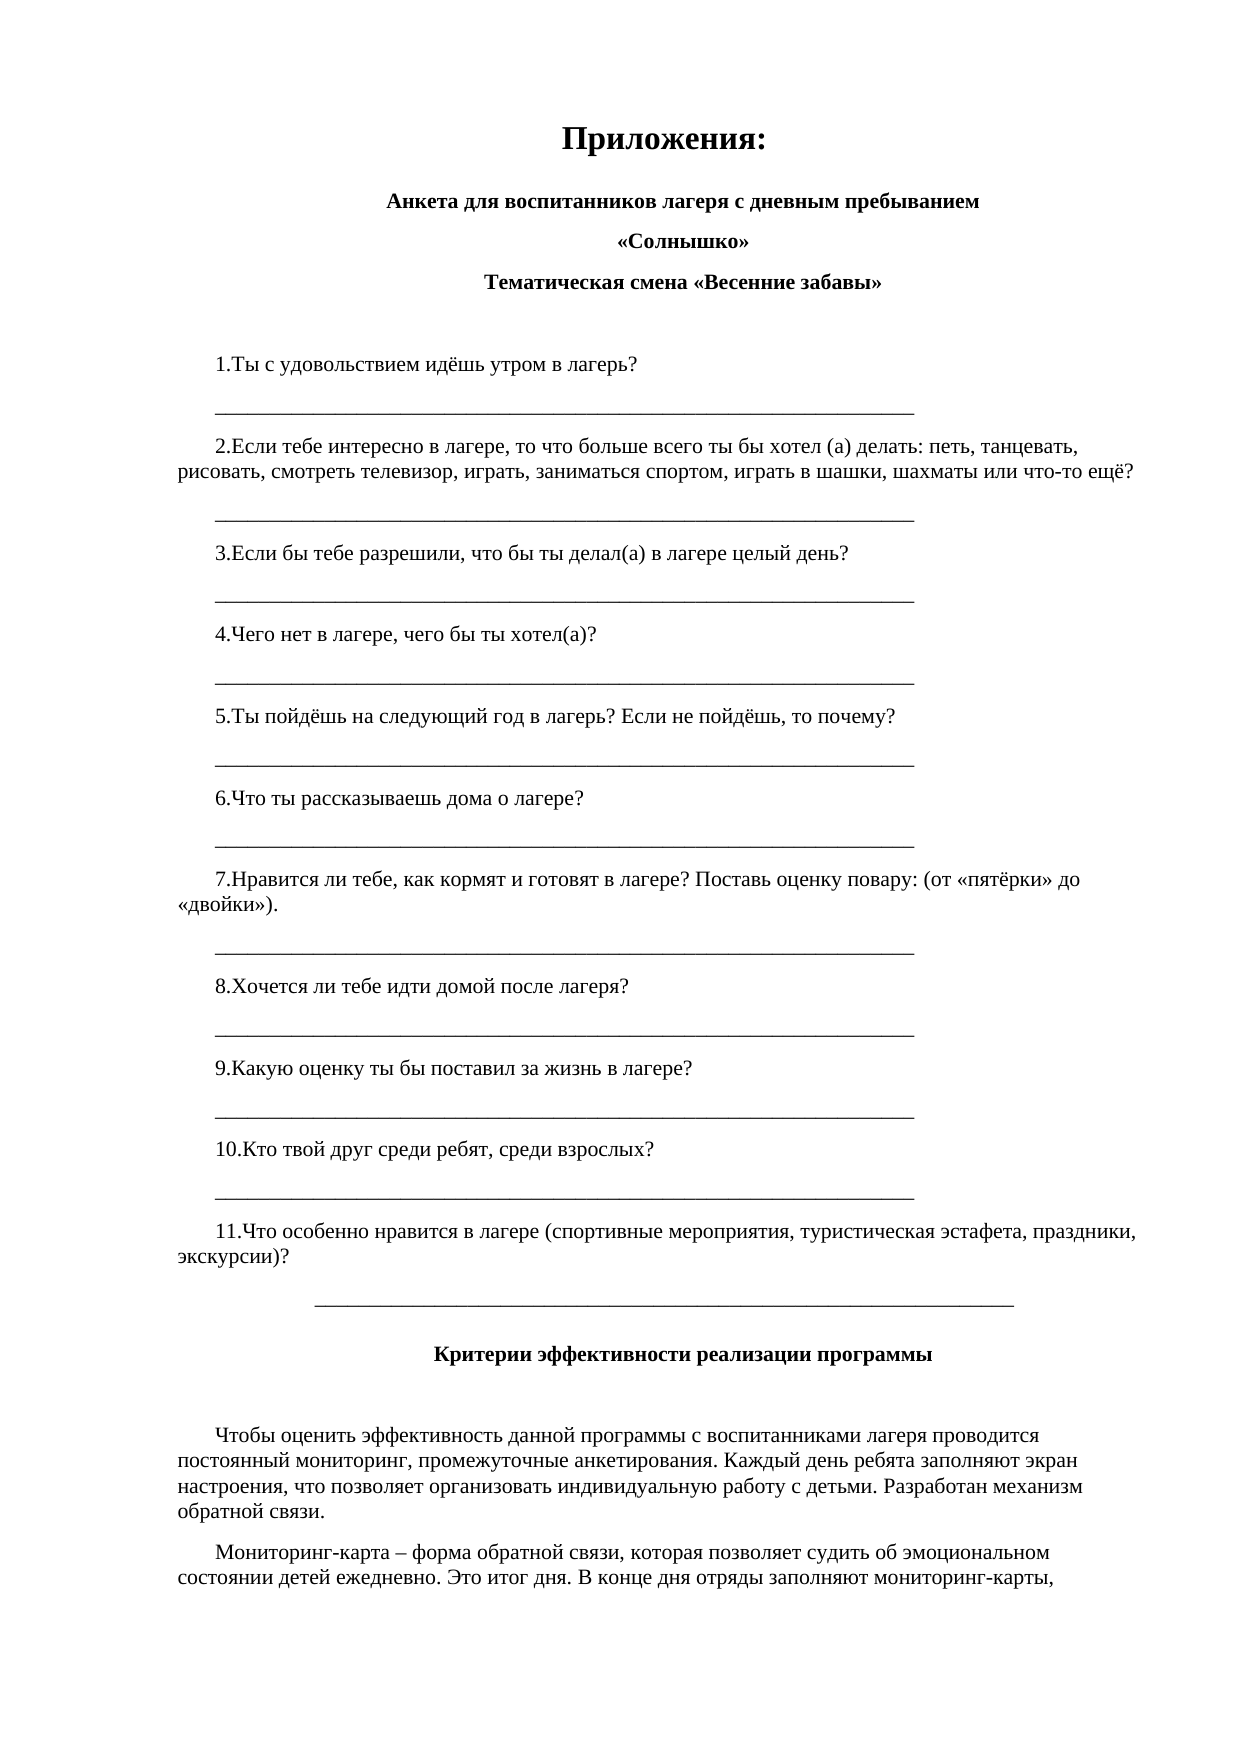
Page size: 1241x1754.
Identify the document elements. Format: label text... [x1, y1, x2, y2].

text 6.Что ты рассказываешь дома о лагере? [177, 784, 1152, 810]
text Анкета для воспитанников лагеря с дневным пребыванием [177, 188, 1152, 213]
text ________________________________________________________________ [177, 662, 1152, 687]
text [177, 1539, 1152, 1589]
text 9.Какую оценку ты бы поставил за жизнь в лагере? [177, 1055, 1152, 1080]
text Тематическая смена «Весенние забавы» [177, 269, 1152, 294]
text ________________________________________________________________ [177, 932, 1152, 957]
text Приложения: [177, 118, 1152, 156]
text 8.Хочется ли тебе идти домой после лагеря? [177, 973, 1152, 998]
text 11.Что особенно нравится в лагере (спортивные мероприятия, туристическая эстафета, праздники, экскурсии)? [177, 1218, 1152, 1268]
text 2.Если тебе интересно в лагере, то что больше всего ты бы хотел (а) делать: петь, танцевать, рисовать, смотреть телевизор, играть, заниматься спортом, играть в шашки, шахматы или что-то ещё? [177, 433, 1152, 483]
text 5.Ты пойдёшь на следующий год в лагерь? Если не пойдёшь, то почему? [177, 703, 1152, 728]
text ________________________________________________________________ [177, 1014, 1152, 1039]
text ________________________________________________________________ [177, 1096, 1152, 1121]
text 4.Чего нет в лагере, чего бы ты хотел(а)? [177, 621, 1152, 646]
text ________________________________________________________________ [177, 1284, 1152, 1309]
text Чтобы оценить эффективность данной программы с воспитанниками лагеря проводится постоянный мониторинг, промежуточные анкетирования. Каждый день ребята заполняют экран настроения, что позволяет организовать индивидуальную работу с детьми. Разработан механизм обратной связи. [177, 1422, 1152, 1523]
text 7.Нравится ли тебе, как кормят и готовят в лагере? Поставь оценку повару: (от «пятёрки» до «двойки»). [177, 866, 1152, 917]
text 10.Кто твой друг среди ребят, среди взрослых? [177, 1136, 1152, 1162]
text 1.Ты с удовольствием идёшь утром в лагерь? [177, 351, 1152, 376]
text «Солнышко» [177, 228, 1152, 254]
text ________________________________________________________________ [177, 392, 1152, 417]
text ________________________________________________________________ [177, 499, 1152, 524]
text ________________________________________________________________ [177, 744, 1152, 769]
text ________________________________________________________________ [177, 1177, 1152, 1202]
text Критерии эффективности реализации программы [177, 1341, 1152, 1366]
text 3.Если бы тебе разрешили, что бы ты делал(а) в лагере целый день? [177, 539, 1152, 565]
text ________________________________________________________________ [177, 825, 1152, 851]
text ________________________________________________________________ [177, 580, 1152, 606]
